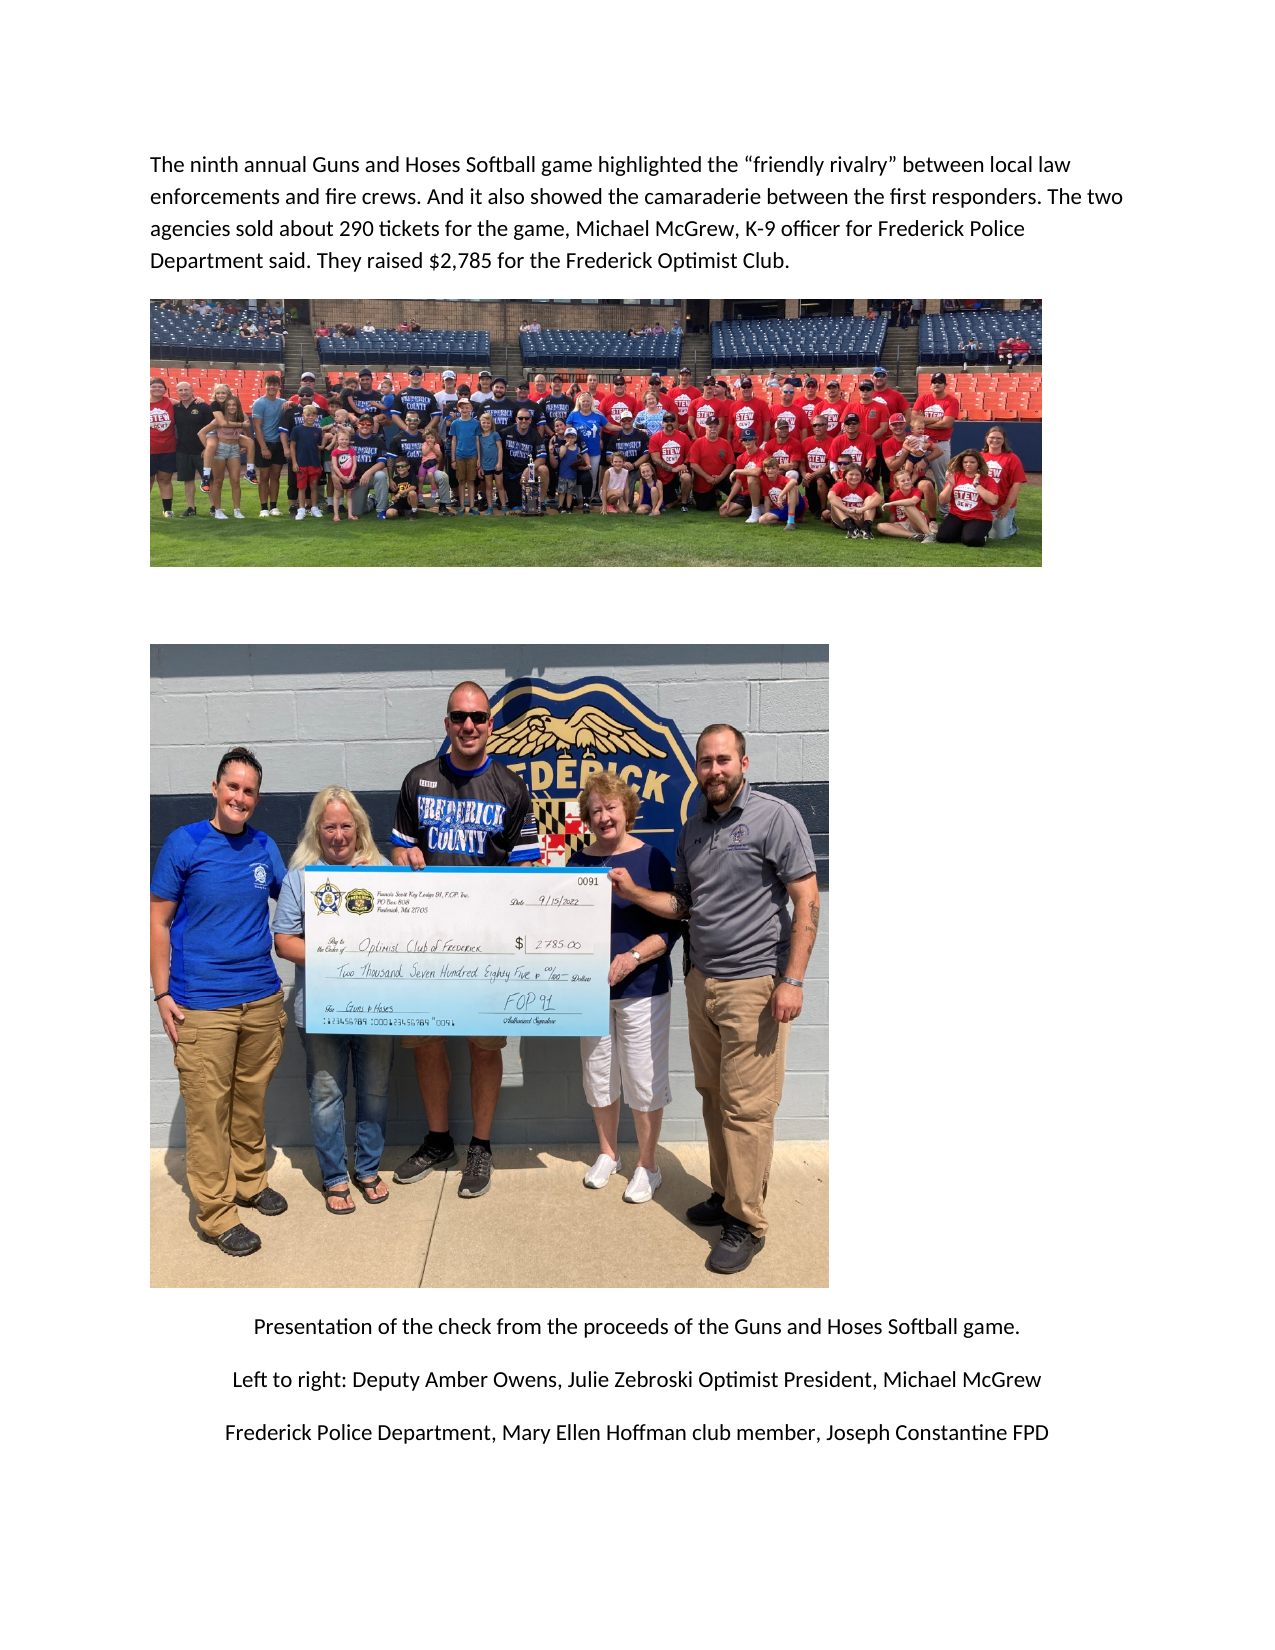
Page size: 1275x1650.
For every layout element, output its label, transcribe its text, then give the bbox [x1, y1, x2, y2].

text Presentation of the check from the proceeds of the Guns and Hoses Softball game. [150, 1312, 1125, 1340]
picture [150, 299, 1042, 567]
text Left to right: Deputy Amber Owens, Julie Zebroski Optimist President, Michael McGrew [150, 1365, 1125, 1393]
text The ninth annual Guns and Hoses Softball game highlighted the “friendly rivalry” between local law enforcements and fire crews. And it also showed the camaraderie between the first responders. The two agencies sold about 290 tickets for the game, Michael McGrew, K-9 officer for Frederick Police Department said. They raised $2,785 for the Frederick Optimist Club. [150, 150, 1125, 274]
picture [150, 644, 829, 1288]
text Frederick Police Department, Mary Ellen Hoffman club member, Joseph Constantine FPD [150, 1418, 1125, 1446]
